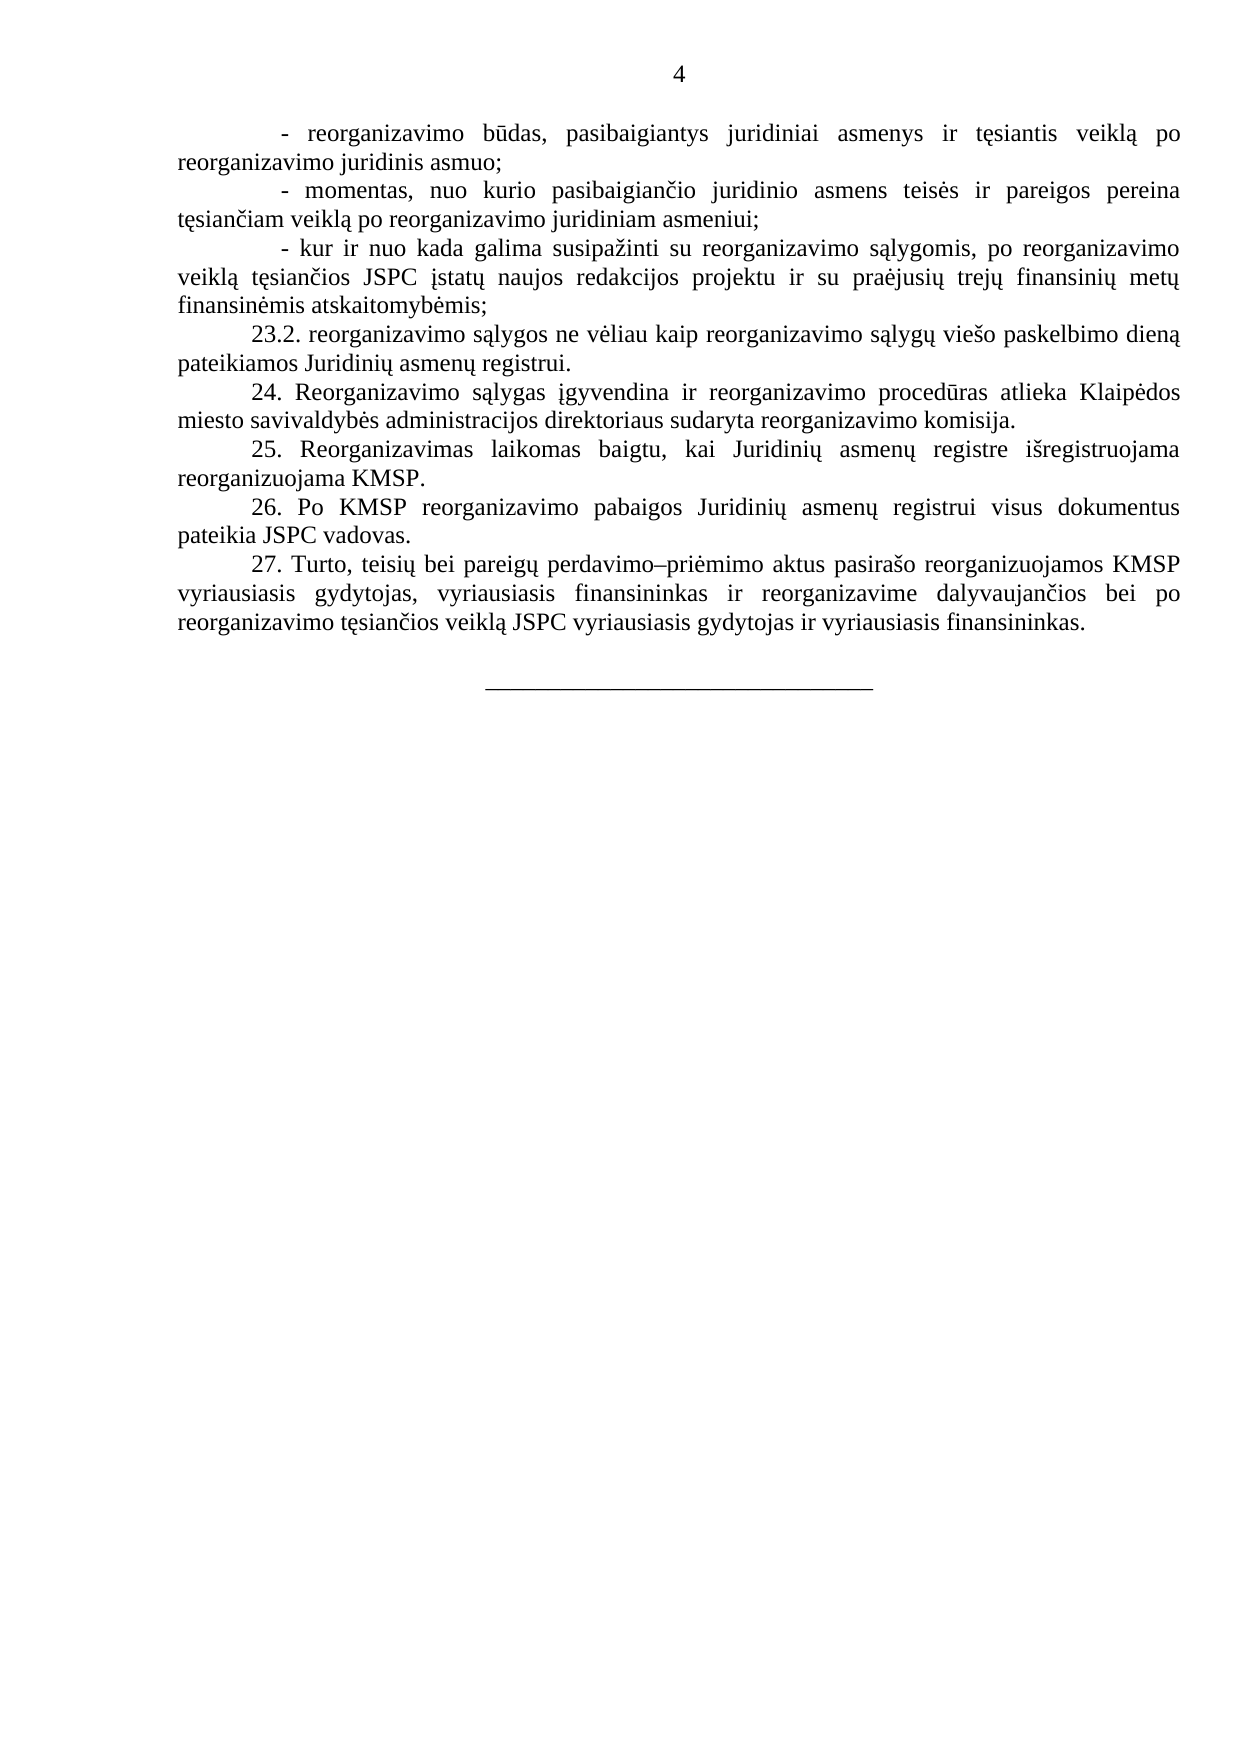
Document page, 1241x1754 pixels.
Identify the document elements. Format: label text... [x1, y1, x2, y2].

text 24. Reorganizavimo sąlygas įgyvendina ir reorganizavimo procedūras atlieka Klaipėdos miesto savivaldybės administracijos direktoriaus sudaryta reorganizavimo komisija. [177, 377, 1181, 434]
text - momentas, nuo kurio pasibaigiančio juridinio asmens teisės ir pareigos pereina tęsiančiam veiklą po reorganizavimo juridiniam asmeniui; [177, 176, 1181, 233]
text 25. Reorganizavimas laikomas baigtu, kai Juridinių asmenų registre išregistruojama reorganizuojama KMSP. [177, 434, 1181, 492]
text 26. Po KMSP reorganizavimo pabaigos Juridinių asmenų registrui visus dokumentus pateikia JSPC vadovas. [177, 492, 1181, 549]
text 27. Turto, teisių bei pareigų perdavimo–priėmimo aktus pasirašo reorganizuojamos KMSP vyriausiasis gydytojas, vyriausiasis finansininkas ir reorganizavime dalyvaujančios bei po reorganizavimo tęsiančios veiklą JSPC vyriausiasis gydytojas ir vyriausiasis finansininkas. [177, 549, 1181, 636]
text 23.2. reorganizavimo sąlygos ne vėliau kaip reorganizavimo sąlygų viešo paskelbimo dieną pateikiamos Juridinių asmenų registrui. [177, 319, 1181, 377]
text _______________________________ [177, 664, 1181, 693]
text - kur ir nuo kada galima susipažinti su reorganizavimo sąlygomis, po reorganizavimo veiklą tęsiančios JSPC įstatų naujos redakcijos projektu ir su praėjusių trejų finansinių metų finansinėmis atskaitomybėmis; [177, 233, 1181, 319]
text - reorganizavimo būdas, pasibaigiantys juridiniai asmenys ir tęsiantis veiklą po reorganizavimo juridinis asmuo; [177, 118, 1181, 176]
